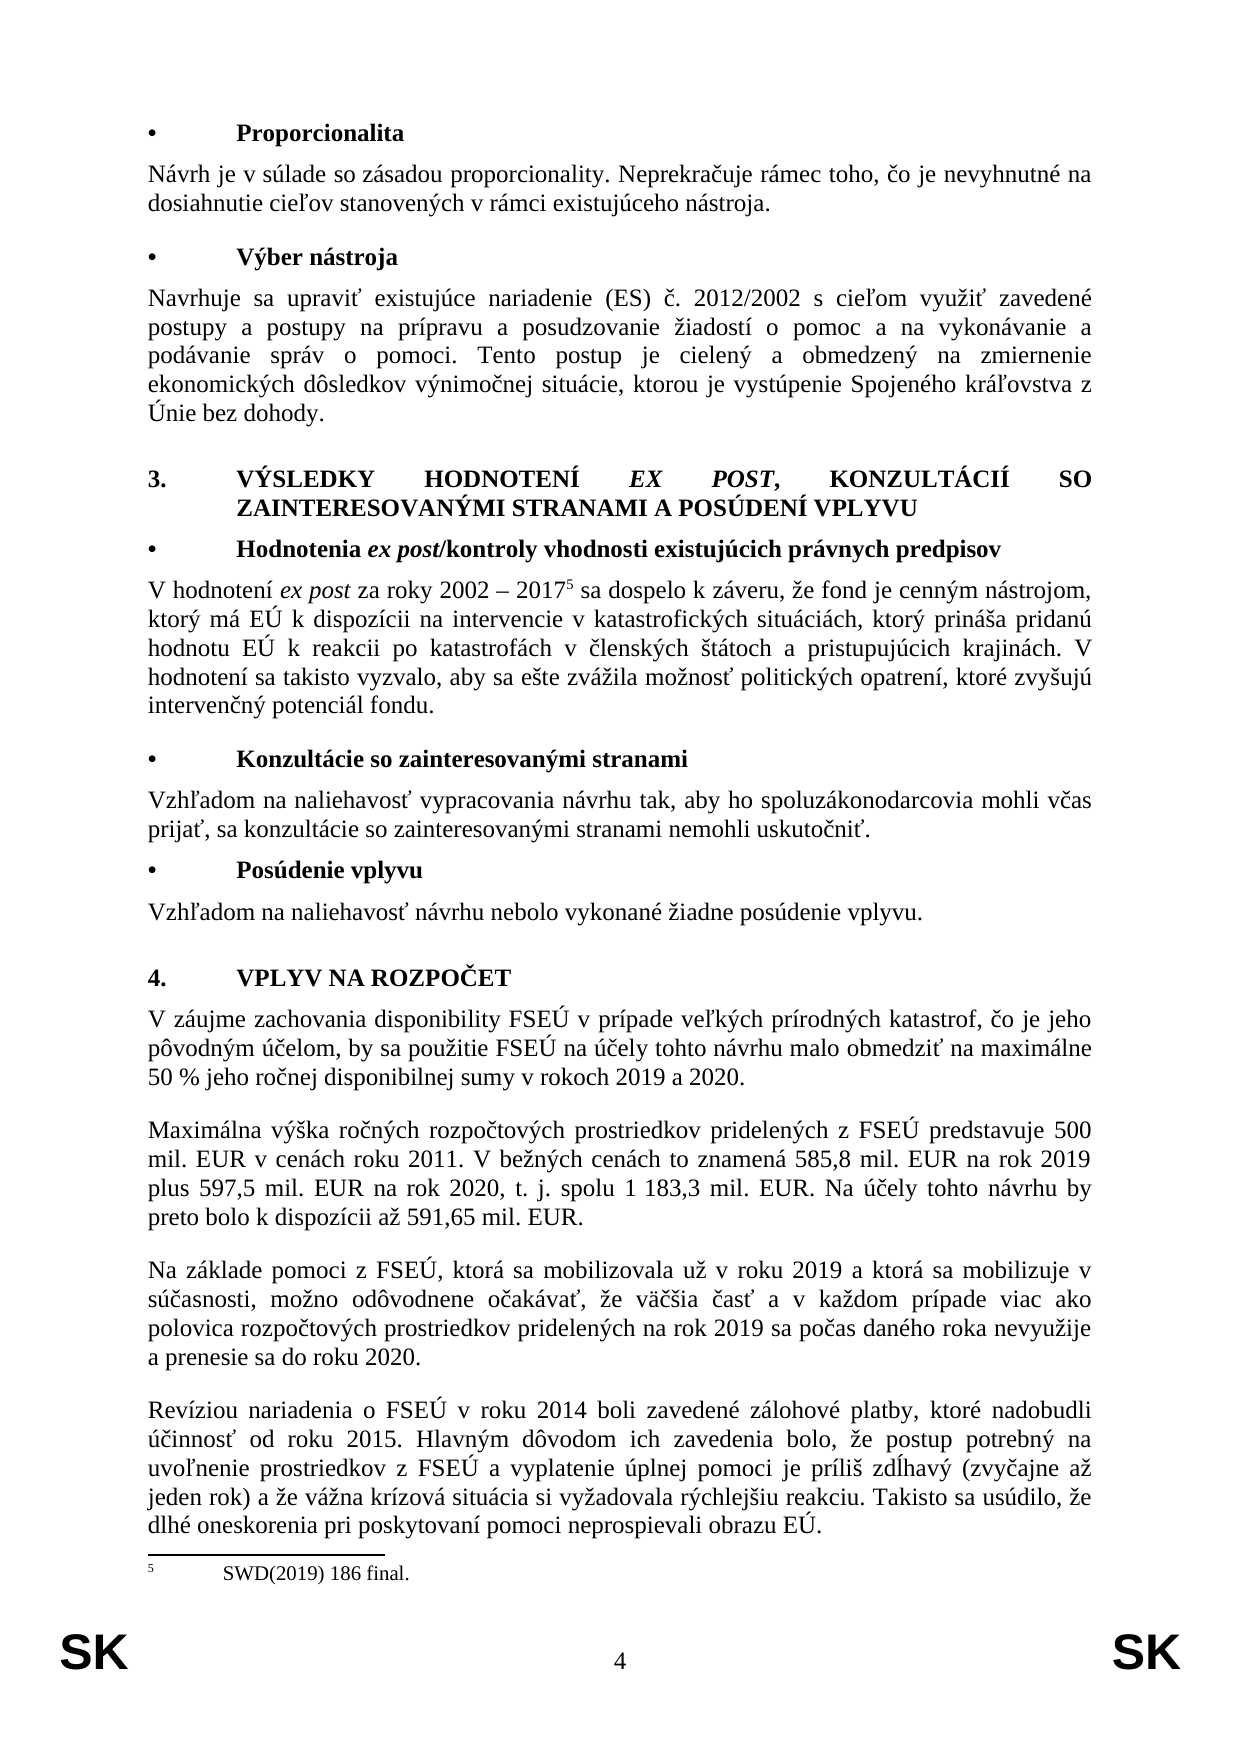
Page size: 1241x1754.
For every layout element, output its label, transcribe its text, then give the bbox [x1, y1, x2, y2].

subtitle • Konzultácie so zainteresovanými stranami [148, 744, 1093, 773]
subtitle • Výber nástroja [148, 242, 1093, 271]
text Na základe pomoci z FSEÚ, ktorá sa mobilizovala už v roku 2019 a ktorá sa mobilizuje v súčasnosti, možno odôvodnene očakávať, že väčšia časť a v každom prípade viac ako polovica rozpočtových prostriedkov pridelených na rok 2019 sa počas daného roka nevyužije a prenesie sa do roku 2020. [148, 1256, 1093, 1371]
subtitle • Proporcionalita [148, 118, 1093, 147]
text Maximálna výška ročných rozpočtových prostriedkov pridelených z FSEÚ predstavuje 500 mil. EUR v cenách roku 2011. V bežných cenách to znamená 585,8 mil. EUR na rok 2019 plus 597,5 mil. EUR na rok 2020, t. j. spolu 1 183,3 mil. EUR. Na účely tohto návrhu by preto bolo k dispozícii až 591,65 mil. EUR. [148, 1116, 1093, 1231]
text V záujme zachovania disponibility FSEÚ v prípade veľkých prírodných katastrof, čo je jeho pôvodným účelom, by sa použitie FSEÚ na účely tohto návrhu malo obmedziť na maximálne 50 % jeho ročnej disponibilnej sumy v rokoch 2019 a 2020. [148, 1004, 1093, 1091]
subtitle 4. VPLYV NA ROZPOČET [148, 963, 1093, 992]
subtitle 3. VÝSLEDKY HODNOTENÍ EX POST, KONZULTÁCIÍ SO ZAINTERESOVANÝMI STRANAMI A POSÚDENÍ VPLYVU [148, 464, 1093, 522]
text Vzhľadom na naliehavosť vypracovania návrhu tak, aby ho spoluzákonodarcovia mohli včas prijať, sa konzultácie so zainteresovanými stranami nemohli uskutočniť. [148, 786, 1093, 843]
text Revíziou nariadenia o FSEÚ v roku 2014 boli zavedené zálohové platby, ktoré nadobudli účinnosť od roku 2015. Hlavným dôvodom ich zavedenia bolo, že postup potrebný na uvoľnenie prostriedkov z FSEÚ a vyplatenie úplnej pomoci je príliš zdĺhavý (zvyčajne až jeden rok) a že vážna krízová situácia si vyžadovala rýchlejšiu reakciu. Takisto sa usúdilo, že dlhé oneskorenia pri poskytovaní pomoci neprospievali obrazu EÚ. [148, 1396, 1093, 1539]
subtitle • Hodnotenia ex post/kontroly vhodnosti existujúcich právnych predpisov [148, 534, 1093, 563]
text Návrh je v súlade so zásadou proporcionality. Neprekračuje rámec toho, čo je nevyhnutné na dosiahnutie cieľov stanovených v rámci existujúceho nástroja. [148, 159, 1093, 217]
subtitle • Posúdenie vplyvu [148, 856, 1093, 884]
text Vzhľadom na naliehavosť návrhu nebolo vykonané žiadne posúdenie vplyvu. [148, 897, 1093, 926]
text V hodnotení ex post za roky 2002 – 2017 sa dospelo k záveru, že fond je cenným nástrojom, ktorý má EÚ k dispozícii na intervencie v katastrofických situáciách, ktorý prináša pridanú hodnotu EÚ k reakcii po katastrofách v členských štátoch a pristupujúcich krajinách. V hodnotení sa takisto vyzvalo, aby sa ešte zvážila možnosť politických opatrení, ktoré zvyšujú intervenčný potenciál fondu. [148, 576, 1093, 719]
text Navrhuje sa upraviť existujúce nariadenie (ES) č. 2012/2002 s cieľom využiť zavedené postupy a postupy na prípravu a posudzovanie žiadostí o pomoc a na vykonávanie a podávanie správ o pomoci. Tento postup je cielený a obmedzený na zmiernenie ekonomických dôsledkov výnimočnej situácie, ktorou je vystúpenie Spojeného kráľovstva z Únie bez dohody. [148, 283, 1093, 427]
